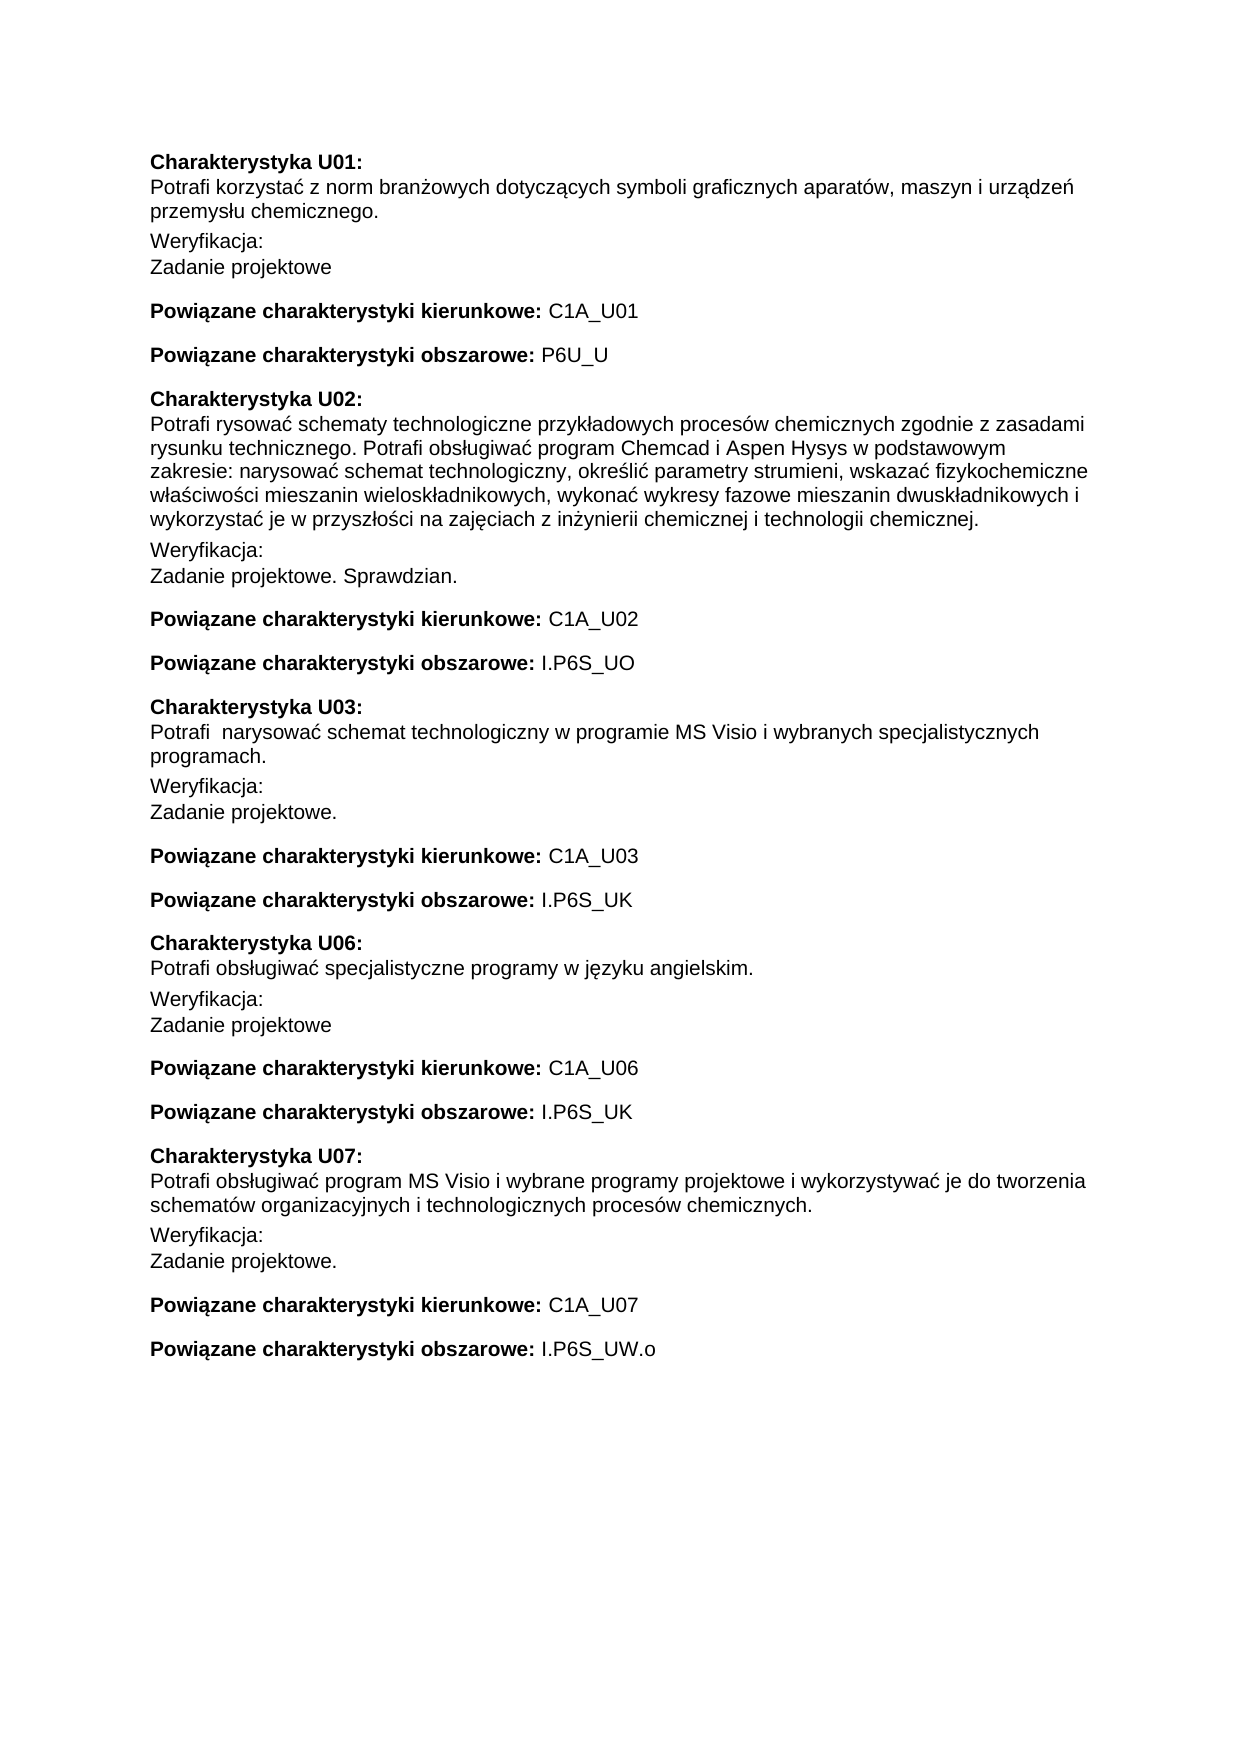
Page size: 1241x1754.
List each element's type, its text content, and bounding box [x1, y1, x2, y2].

text Charakterystyka U02: [150, 386, 1090, 410]
text Charakterystyka U01: [150, 150, 1090, 174]
text Charakterystyka U03: [150, 695, 1090, 719]
text Charakterystyka U06: [150, 931, 1090, 955]
text Powiązane charakterystyki obszarowe: I.P6S_UK [150, 1100, 1090, 1124]
text Potrafi korzystać z norm branżowych dotyczących symboli graficznych aparatów, maszyn i urządzeń przemysłu chemicznego. [150, 175, 1090, 223]
text Powiązane charakterystyki obszarowe: I.P6S_UO [150, 651, 1090, 675]
text Powiązane charakterystyki kierunkowe: C1A_U07 [150, 1293, 1090, 1317]
text Zadanie projektowe. [150, 800, 1090, 824]
text Potrafi narysować schemat technologiczny w programie MS Visio i wybranych specjalistycznych programach. [150, 720, 1090, 768]
text Powiązane charakterystyki kierunkowe: C1A_U01 [150, 299, 1090, 323]
text Weryfikacja: [150, 774, 1090, 798]
text Powiązane charakterystyki obszarowe: I.P6S_UW.o [150, 1336, 1090, 1360]
text Potrafi obsługiwać program MS Visio i wybrane programy projektowe i wykorzystywać je do tworzenia schematów organizacyjnych i technologicznych procesów chemicznych. [150, 1169, 1090, 1217]
text Weryfikacja: [150, 986, 1090, 1010]
text Zadanie projektowe. [150, 1249, 1090, 1273]
text Weryfikacja: [150, 1223, 1090, 1247]
text Charakterystyka U07: [150, 1144, 1090, 1168]
text Powiązane charakterystyki obszarowe: P6U_U [150, 343, 1090, 367]
text Powiązane charakterystyki kierunkowe: C1A_U03 [150, 844, 1090, 868]
text Powiązane charakterystyki obszarowe: I.P6S_UK [150, 887, 1090, 911]
text Weryfikacja: [150, 229, 1090, 253]
text Powiązane charakterystyki kierunkowe: C1A_U06 [150, 1056, 1090, 1080]
text Potrafi obsługiwać specjalistyczne programy w języku angielskim. [150, 956, 1090, 980]
text Potrafi rysować schematy technologiczne przykładowych procesów chemicznych zgodnie z zasadami rysunku technicznego. Potrafi obsługiwać program Chemcad i Aspen Hysys w podstawowym zakresie: narysować schemat technologiczny, określić parametry strumieni, wskazać fizykochemiczne właściwości mieszanin wieloskładnikowych, wykonać wykresy fazowe mieszanin dwuskładnikowych i wykorzystać je w przyszłości na zajęciach z inżynierii chemicznej i technologii chemicznej. [150, 411, 1090, 531]
text Zadanie projektowe. Sprawdzian. [150, 563, 1090, 587]
text Zadanie projektowe [150, 1012, 1090, 1036]
text Zadanie projektowe [150, 255, 1090, 279]
text Powiązane charakterystyki kierunkowe: C1A_U02 [150, 607, 1090, 631]
text Weryfikacja: [150, 537, 1090, 561]
